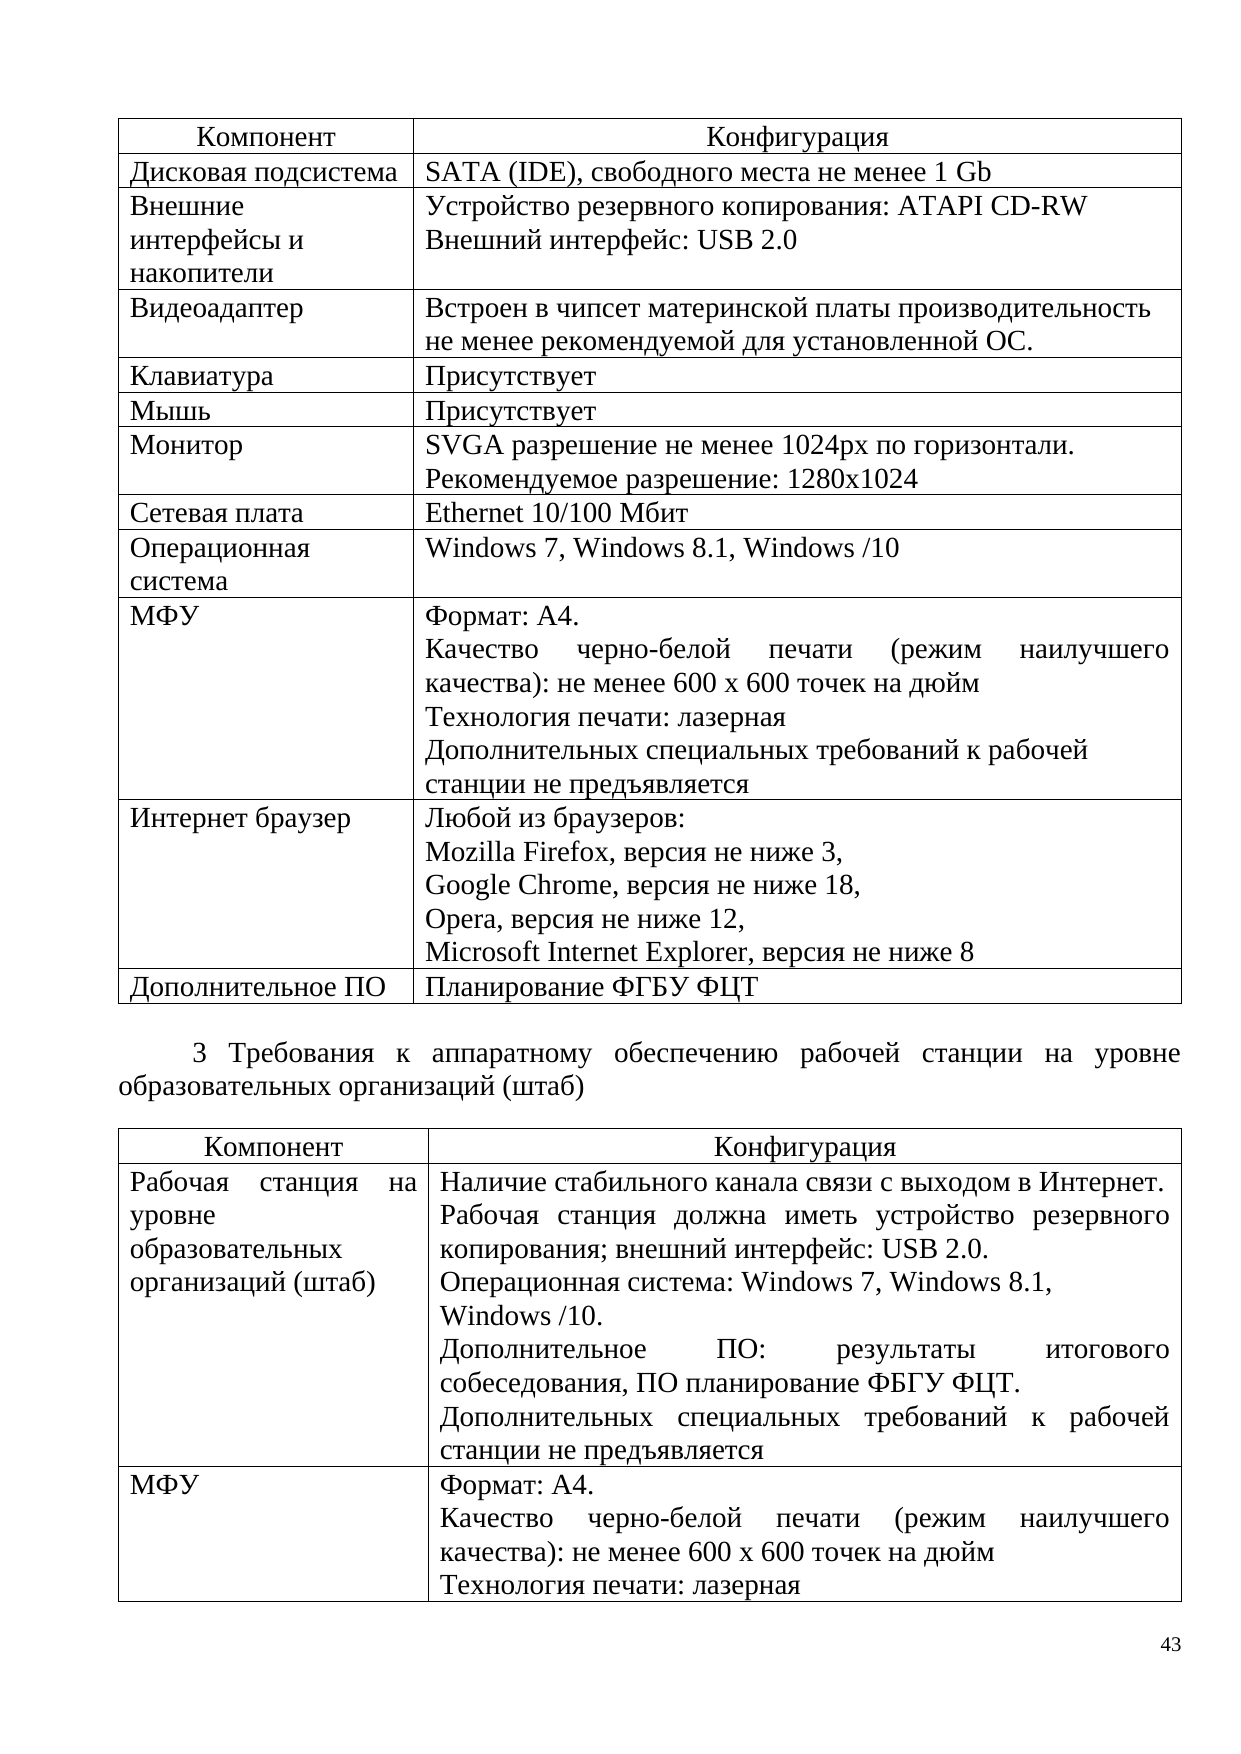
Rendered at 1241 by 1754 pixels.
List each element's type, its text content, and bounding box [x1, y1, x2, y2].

table_header Конфигурация [414, 119, 1181, 153]
table_cell Присутствует [414, 358, 1181, 392]
table_cell Сетевая плата [119, 495, 413, 529]
table_cell Клавиатура [119, 358, 413, 392]
table_cell Планирование ФГБУ ФЦТ [414, 969, 1181, 1003]
table_header Конфигурация [429, 1129, 1181, 1163]
table_cell Ethernet 10/100 Мбит [414, 495, 1181, 529]
text 3 Требования к аппаратному обеспечению рабочей станции на уровне образовательных организаций (штаб) [118, 1035, 1181, 1102]
table_cell Рабочая станция на уровне образовательных организаций (штаб) [119, 1164, 428, 1466]
table_cell Устройство резервного копирования: ATAPI CD-RW Внешний интерфейс: USB 2.0 [414, 188, 1181, 289]
table_cell Присутствует [414, 393, 1181, 426]
table_cell SVGA разрешение не менее 1024px по горизонтали. Рекомендуемое разрешение: 1280x1024 [414, 427, 1181, 494]
table_cell Интернет браузер [119, 800, 413, 968]
table_cell Внешние интерфейсы и накопители [119, 188, 413, 289]
table_cell Любой из браузеров: Mozilla Firefox, версия не ниже 3, Google Chrome, версия не ниже 18, Opera, версия не ниже 12, Microsoft Internet Explorer, версия не ниже 8 [414, 800, 1181, 968]
table_cell Видеоадаптер [119, 290, 413, 357]
table_cell Windows 7, Windows 8.1, Windows /10 [414, 530, 1181, 597]
table_cell SATA (IDE), свободного места не менее 1 Gb [414, 154, 1181, 187]
table_cell МФУ [119, 598, 413, 799]
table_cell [429, 1467, 1181, 1601]
table_cell Монитор [119, 427, 413, 494]
table_cell Дополнительное ПО [119, 969, 413, 1003]
table_cell Мышь [119, 393, 413, 426]
table_cell Наличие стабильного канала связи с выходом в Интернет. Рабочая станция должна иметь устройство резервного копирования; внешний интерфейс: USB 2.0. Операционная система: Windows 7, Windows 8.1, Windows /10. Дополнительное ПО: результаты итогового собеседования, ПО планирование ФБГУ ФЦТ. Дополнительных специальных требований к рабочей станции не предъявляется [429, 1164, 1181, 1466]
table_cell Встроен в чипсет материнской платы производительность не менее рекомендуемой для установленной ОС. [414, 290, 1181, 357]
table_cell МФУ [119, 1467, 428, 1601]
table_cell Операционная система [119, 530, 413, 597]
table_header Компонент [119, 119, 413, 153]
table_cell Дисковая подсистема [119, 154, 413, 187]
table_header Компонент [119, 1129, 428, 1163]
